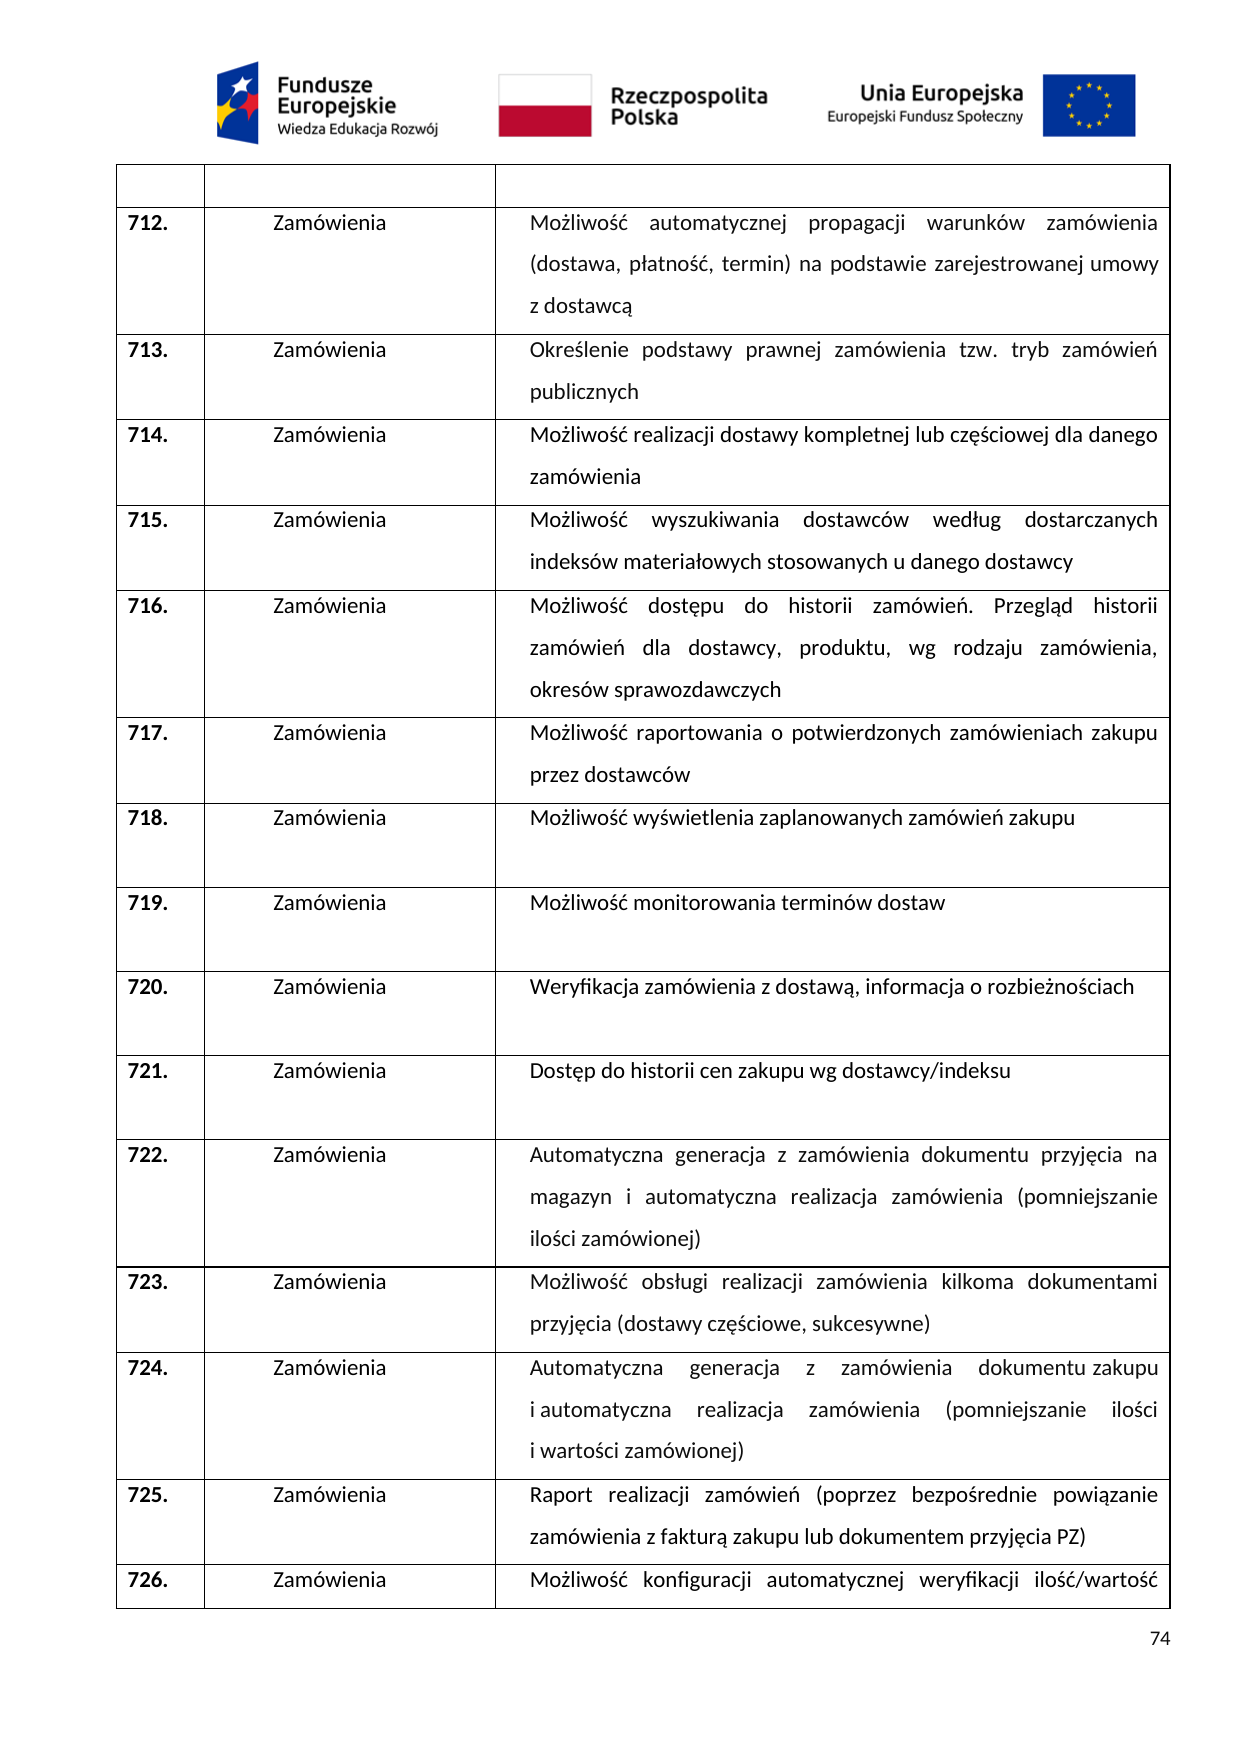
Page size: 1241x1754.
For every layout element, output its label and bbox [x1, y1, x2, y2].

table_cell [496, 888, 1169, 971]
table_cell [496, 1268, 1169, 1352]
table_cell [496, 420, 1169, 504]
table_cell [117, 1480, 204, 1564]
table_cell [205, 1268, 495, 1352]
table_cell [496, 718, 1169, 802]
picture [202, 41, 1148, 164]
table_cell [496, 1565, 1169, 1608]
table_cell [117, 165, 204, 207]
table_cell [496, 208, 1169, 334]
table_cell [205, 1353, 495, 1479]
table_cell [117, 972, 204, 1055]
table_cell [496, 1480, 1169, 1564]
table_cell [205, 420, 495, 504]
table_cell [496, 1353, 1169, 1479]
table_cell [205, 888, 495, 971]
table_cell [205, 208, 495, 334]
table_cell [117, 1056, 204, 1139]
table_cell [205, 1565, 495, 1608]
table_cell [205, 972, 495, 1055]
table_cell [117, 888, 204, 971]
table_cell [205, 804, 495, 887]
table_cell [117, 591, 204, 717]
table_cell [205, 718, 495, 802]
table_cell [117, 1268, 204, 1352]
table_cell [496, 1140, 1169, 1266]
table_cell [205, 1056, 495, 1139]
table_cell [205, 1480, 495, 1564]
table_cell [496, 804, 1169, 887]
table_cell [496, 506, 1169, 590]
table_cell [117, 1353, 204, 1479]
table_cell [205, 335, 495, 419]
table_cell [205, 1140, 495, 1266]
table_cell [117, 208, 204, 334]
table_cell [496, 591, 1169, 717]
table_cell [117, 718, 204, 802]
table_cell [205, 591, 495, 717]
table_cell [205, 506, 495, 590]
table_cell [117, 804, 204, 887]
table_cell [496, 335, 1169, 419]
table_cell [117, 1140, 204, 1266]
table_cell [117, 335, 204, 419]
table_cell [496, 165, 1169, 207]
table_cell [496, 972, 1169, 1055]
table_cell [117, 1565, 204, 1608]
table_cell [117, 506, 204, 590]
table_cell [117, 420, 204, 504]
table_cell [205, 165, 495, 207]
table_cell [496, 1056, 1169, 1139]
